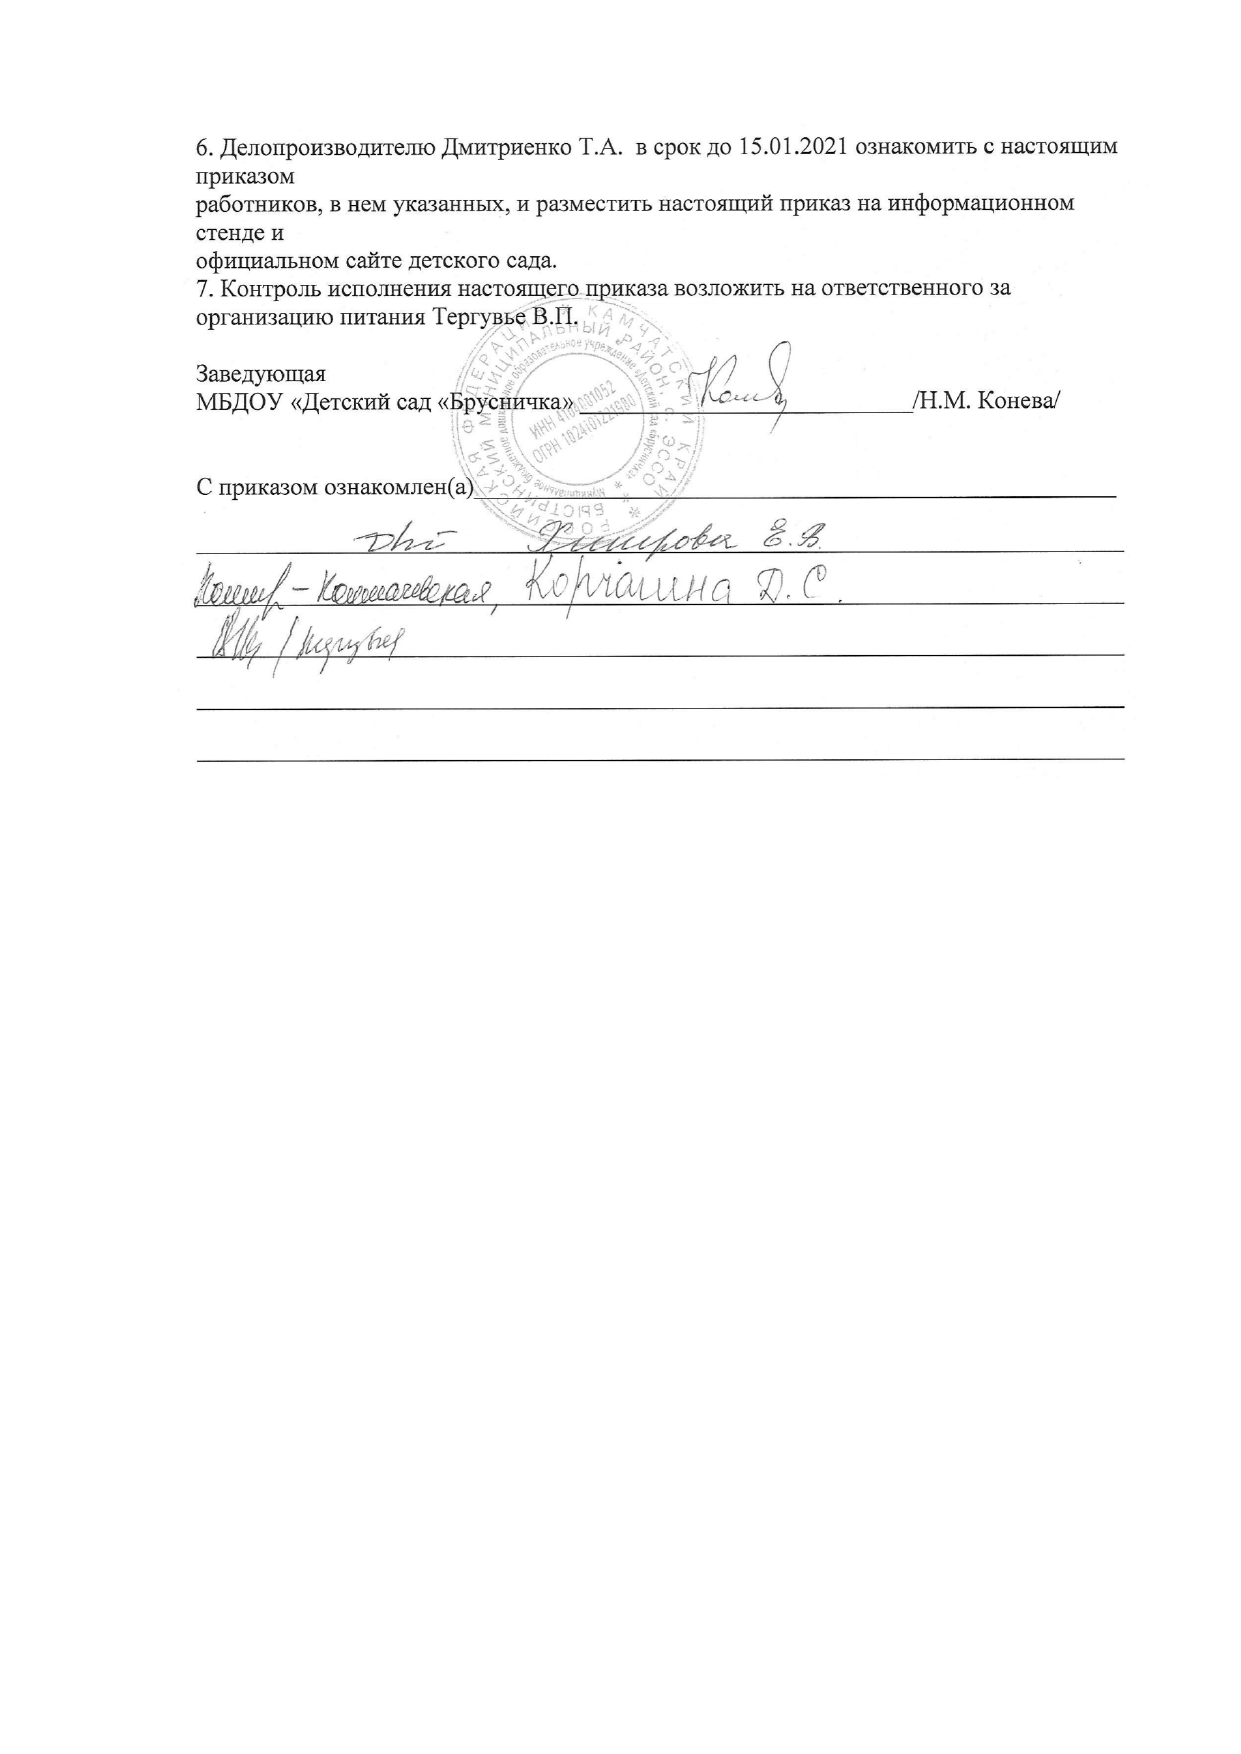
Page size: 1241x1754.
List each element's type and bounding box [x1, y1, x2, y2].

picture [177, 118, 1150, 778]
